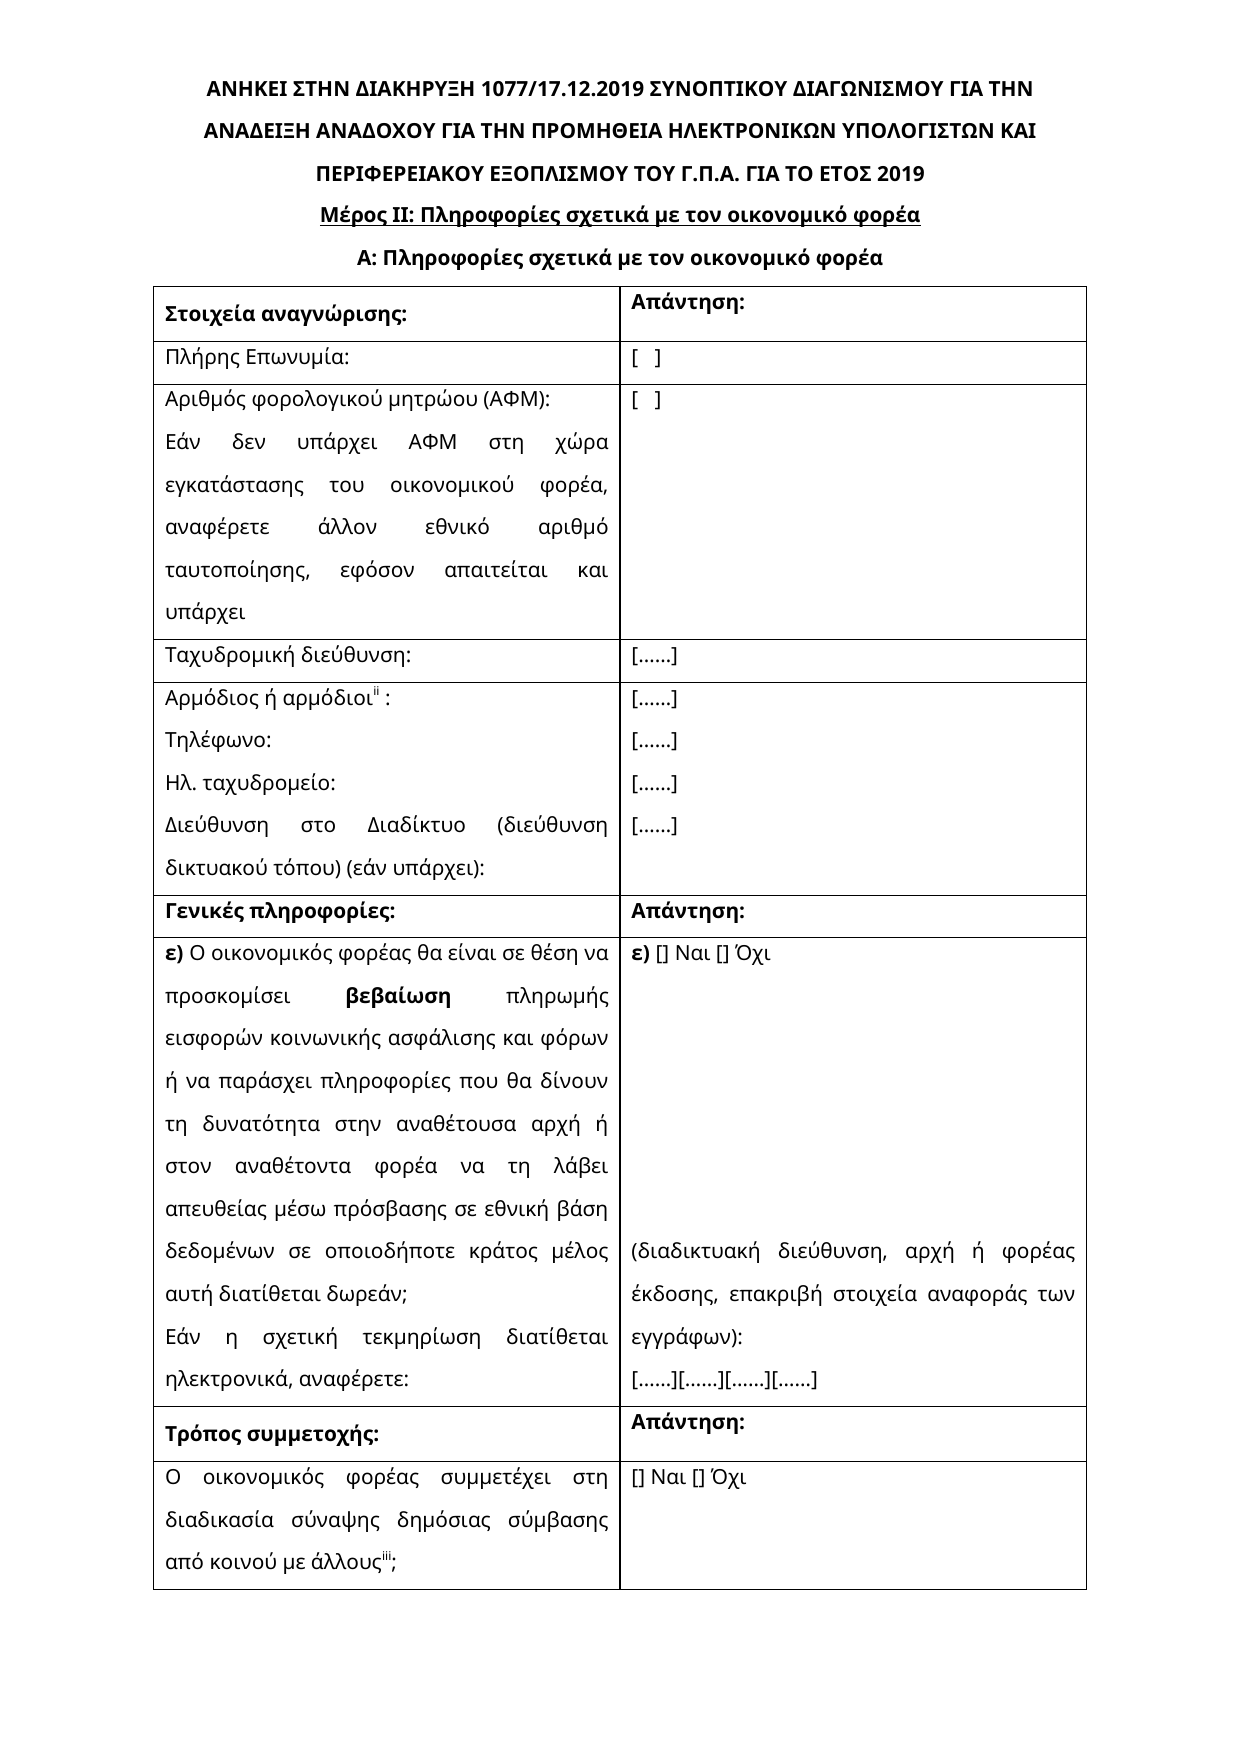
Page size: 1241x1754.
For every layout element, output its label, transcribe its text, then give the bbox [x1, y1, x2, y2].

table_cell [ ] [621, 385, 1086, 639]
table_cell Γενικές πληροφορίες: [154, 896, 619, 937]
table_cell [] Ναι [] Όχι [621, 1462, 1086, 1589]
table_cell Πλήρης Επωνυμία: [154, 342, 619, 383]
table_cell Απάντηση: [621, 896, 1086, 937]
text Μέρος II: Πληροφορίες σχετικά με τον οικονομικό φορέα [187, 201, 1053, 229]
table_cell ε) [] Ναι [] Όχι (διαδικτυακή διεύθυνση, αρχή ή φορέας έκδοσης, επακριβή στοιχεία αναφοράς των εγγράφων): [……][……][……][……] [621, 938, 1086, 1406]
table_header Απάντηση: [621, 287, 1086, 341]
table_cell Ο οικονομικός φορέας συμμετέχει στη διαδικασία σύναψης δημόσιας σύμβασης από κοινού με άλλους; [154, 1462, 619, 1589]
table_cell Αρμόδιος ή αρμόδιοι : Τηλέφωνο: Ηλ. ταχυδρομείο: Διεύθυνση στο Διαδίκτυο (διεύθυνση δικτυακού τόπου) (εάν υπάρχει): [154, 683, 619, 895]
table_cell Απάντηση: [621, 1407, 1086, 1461]
table_cell Αριθμός φορολογικού μητρώου (ΑΦΜ): Εάν δεν υπάρχει ΑΦΜ στη χώρα εγκατάστασης του οικονομικού φορέα, αναφέρετε άλλον εθνικό αριθμό ταυτοποίησης, εφόσον απαιτείται και υπάρχει [154, 385, 619, 639]
table_header Στοιχεία αναγνώρισης: [154, 287, 619, 341]
table_cell [……] [……] [……] [……] [621, 683, 1086, 895]
table_cell [ ] [621, 342, 1086, 383]
table_cell Ταχυδρομική διεύθυνση: [154, 640, 619, 682]
table_cell [……] [621, 640, 1086, 682]
table_cell Τρόπος συμμετοχής: [154, 1407, 619, 1461]
text Α: Πληροφορίες σχετικά με τον οικονομικό φορέα [187, 243, 1053, 272]
table_cell ε) Ο οικονομικός φορέας θα είναι σε θέση να προσκομίσει βεβαίωση πληρωμής εισφορών κοινωνικής ασφάλισης και φόρων ή να παράσχει πληροφορίες που θα δίνουν τη δυνατότητα στην αναθέτουσα αρχή ή στον αναθέτοντα φορέα να τη λάβει απευθείας μέσω πρόσβασης σε εθνική βάση δεδομένων σε οποιοδήποτε κράτος μέλος αυτή διατίθεται δωρεάν; Εάν η σχετική τεκμηρίωση διατίθεται ηλεκτρονικά, αναφέρετε: [154, 938, 619, 1406]
